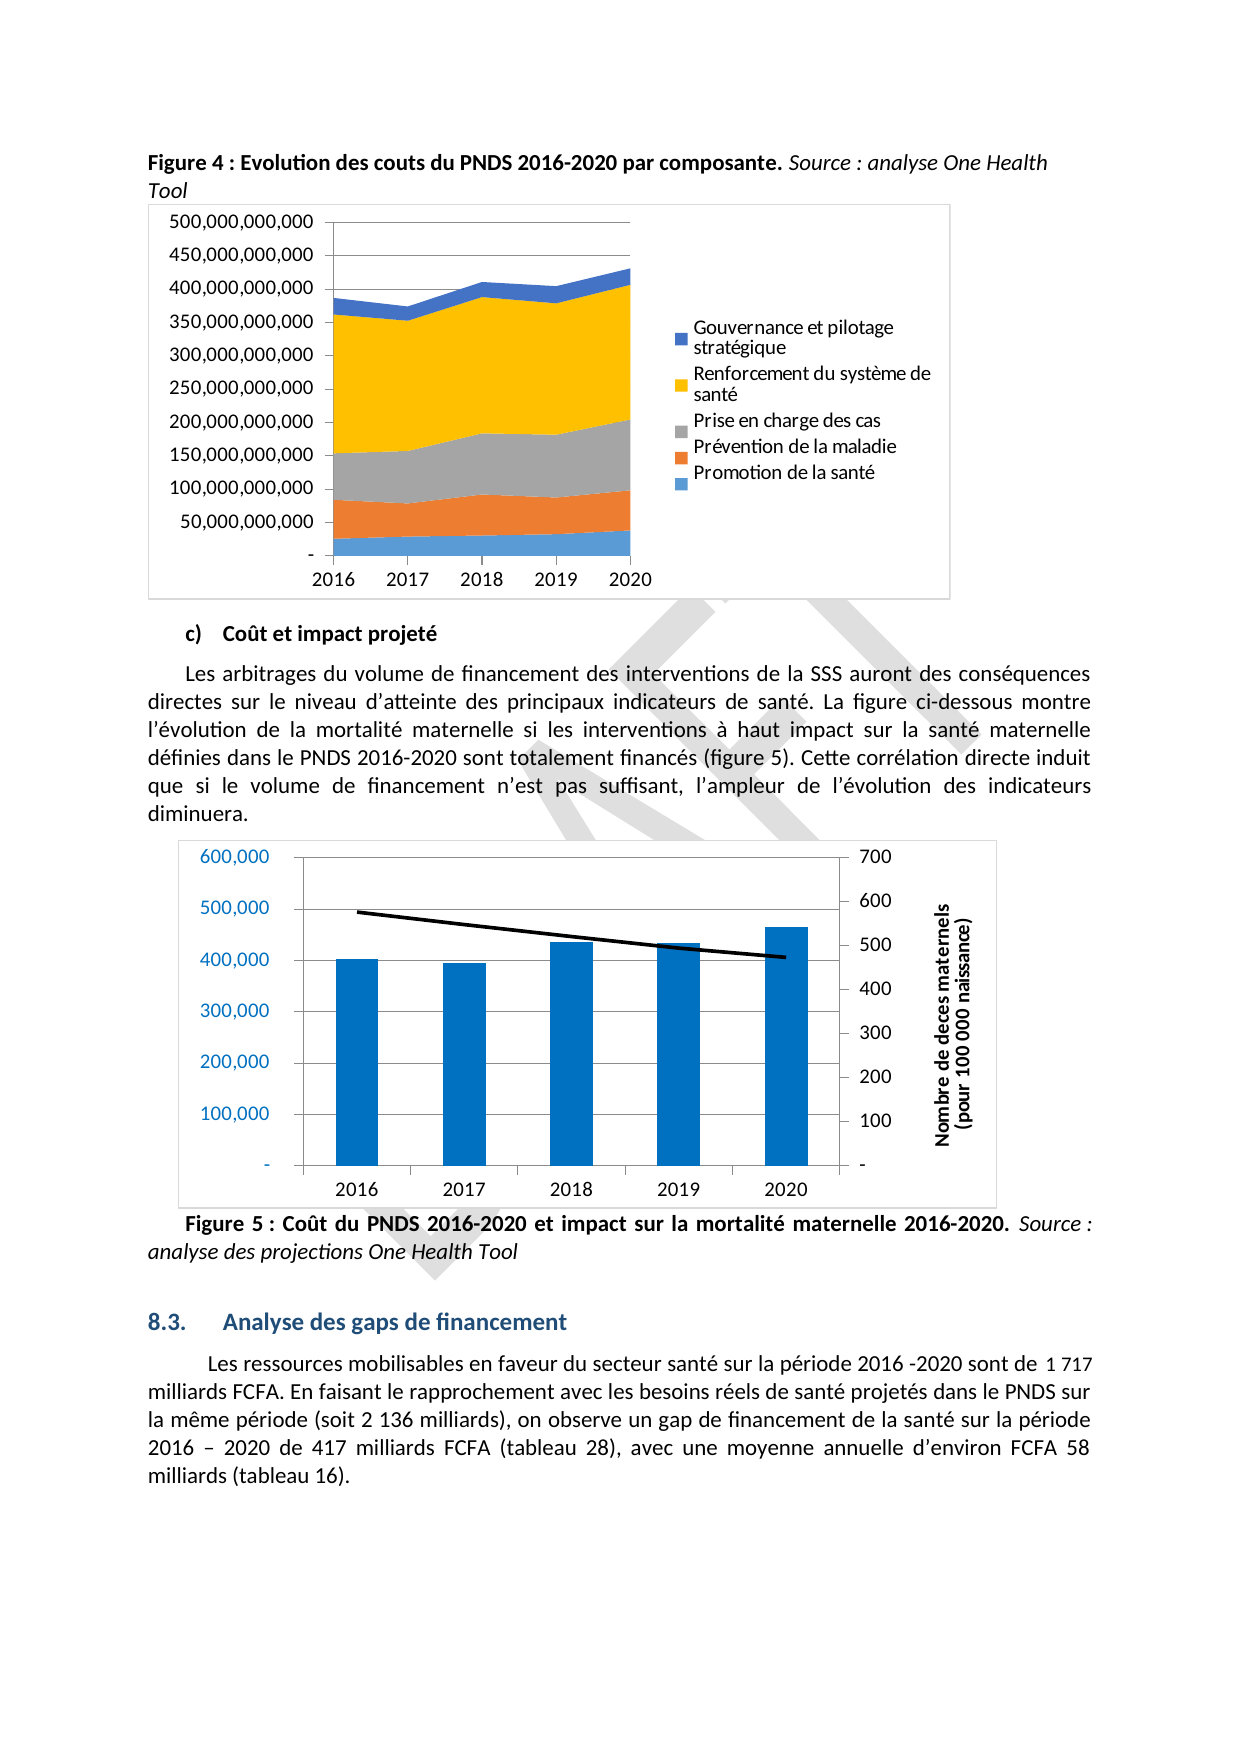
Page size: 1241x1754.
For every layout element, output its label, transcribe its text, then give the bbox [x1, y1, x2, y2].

subtitle Analyse des gaps de financement [148, 1306, 1092, 1336]
list Coût et impact projeté [185, 619, 1092, 647]
text Les arbitrages du volume de financement des interventions de la SSS auront des conséquences directes sur le niveau d’atteinte des principaux indicateurs de santé. La figure ci-dessous montre l’évolution de la mortalité maternelle si les interventions à haut impact sur la santé maternelle définies dans le PNDS 2016-2020 sont totalement financés (figure 5). Cette corrélation directe induit que si le volume de financement n’est pas suffisant, l’ampleur de l’évolution des indicateurs diminuera. [148, 659, 1092, 827]
text Les ressources mobilisables en faveur du secteur santé sur la période 2016 -2020 sont de 1 717 milliards FCFA. En faisant le rapprochement avec les besoins réels de santé projetés dans le PNDS sur la même période (soit 2 136 milliards), on observe un gap de financement de la santé sur la période 2016 – 2020 de 417 milliards FCFA (tableau 28), avec une moyenne annuelle d’environ FCFA 58 milliards (tableau 16). [148, 1349, 1092, 1489]
text Figure 5 : Coût du PNDS 2016-2020 et impact sur la mortalité maternelle 2016-2020. Source : analyse des projections One Health Tool [148, 827, 1092, 1265]
text Figure 4 : Evolution des couts du PNDS 2016-2020 par composante. Source : analyse One Health Tool [148, 148, 1092, 204]
